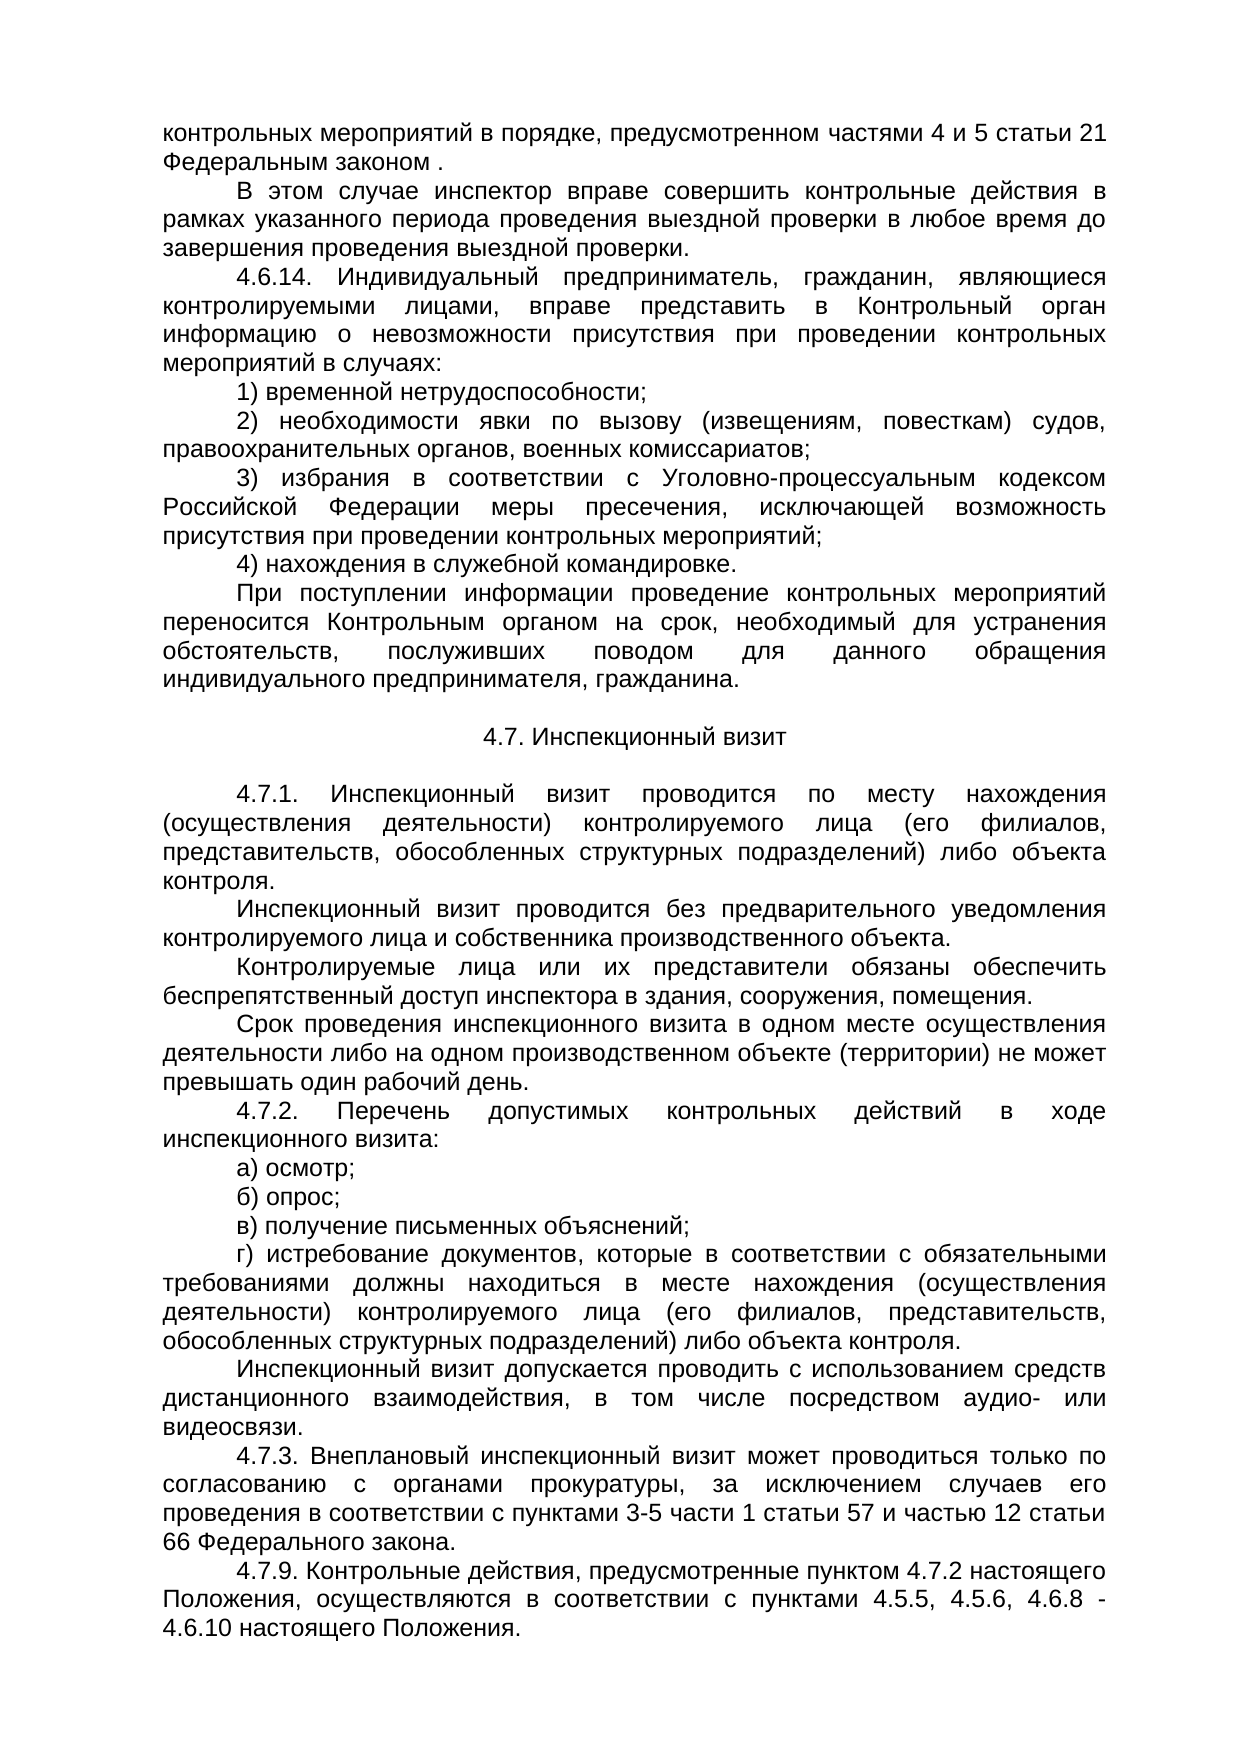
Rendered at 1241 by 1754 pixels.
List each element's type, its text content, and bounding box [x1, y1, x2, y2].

text в) получение письменных объяснений; [162, 1211, 1107, 1239]
text 4) нахождения в служебной командировке. [162, 549, 1107, 578]
text 1) временной нетрудоспособности; [162, 377, 1107, 406]
text б) опрос; [162, 1182, 1107, 1211]
text Инспекционный визит допускается проводить с использованием средств дистанционного взаимодействия, в том числе посредством аудио- или видеосвязи. [162, 1354, 1107, 1441]
text 4.7.9. Контрольные действия, предусмотренные пунктом 4.7.2 настоящего Положения, осуществляются в соответствии с пунктами 4.5.5, 4.5.6, 4.6.8 - 4.6.10 настоящего Положения. [162, 1556, 1107, 1642]
text Срок проведения инспекционного визита в одном месте осуществления деятельности либо на одном производственном объекте (территории) не может превышать один рабочий день. [162, 1009, 1107, 1096]
text Инспекционный визит проводится без предварительного уведомления контролируемого лица и собственника производственного объекта. [162, 894, 1107, 952]
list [162, 118, 1107, 176]
text 4.7.1. Инспекционный визит проводится по месту нахождения (осуществления деятельности) контролируемого лица (его филиалов, представительств, обособленных структурных подразделений) либо объекта контроля. [162, 779, 1107, 894]
text Контролируемые лица или их представители обязаны обеспечить беспрепятственный доступ инспектора в здания, сооружения, помещения. [162, 952, 1107, 1009]
list 4.7.2. Перечень допустимых контрольных действий в ходе инспекционного визита: [162, 1096, 1107, 1153]
text 2) необходимости явки по вызову (извещениям, повесткам) судов, правоохранительных органов, военных комиссариатов; [162, 406, 1107, 463]
text а) осмотр; [162, 1153, 1107, 1182]
list В этом случае инспектор вправе совершить контрольные действия в рамках указанного периода проведения выездной проверки в любое время до завершения проведения выездной проверки. [162, 176, 1107, 262]
text При поступлении информации проведение контрольных мероприятий переносится Контрольным органом на срок, необходимый для устранения обстоятельств, послуживших поводом для данного обращения индивидуального предпринимателя, гражданина. [162, 578, 1107, 693]
text 4.7.3. Внеплановый инспекционный визит может проводиться только по согласованию с органами прокуратуры, за исключением случаев его проведения в соответствии с пунктами 3-5 части 1 статьи 57 и частью 12 статьи 66 Федерального закона. [162, 1441, 1107, 1556]
text г) истребование документов, которые в соответствии с обязательными требованиями должны находиться в месте нахождения (осуществления деятельности) контролируемого лица (его филиалов, представительств, обособленных структурных подразделений) либо объекта контроля. [162, 1239, 1107, 1354]
text 4.7. Инспекционный визит [162, 722, 1107, 751]
list 4.6.14. Индивидуальный предприниматель, гражданин, являющиеся контролируемыми лицами, вправе представить в Контрольный орган информацию о невозможности присутствия при проведении контрольных мероприятий в случаях: [162, 262, 1107, 377]
text 3) избрания в соответствии с Уголовно-процессуальным кодексом Российской Федерации меры пресечения, исключающей возможность присутствия при проведении контрольных мероприятий; [162, 463, 1107, 549]
